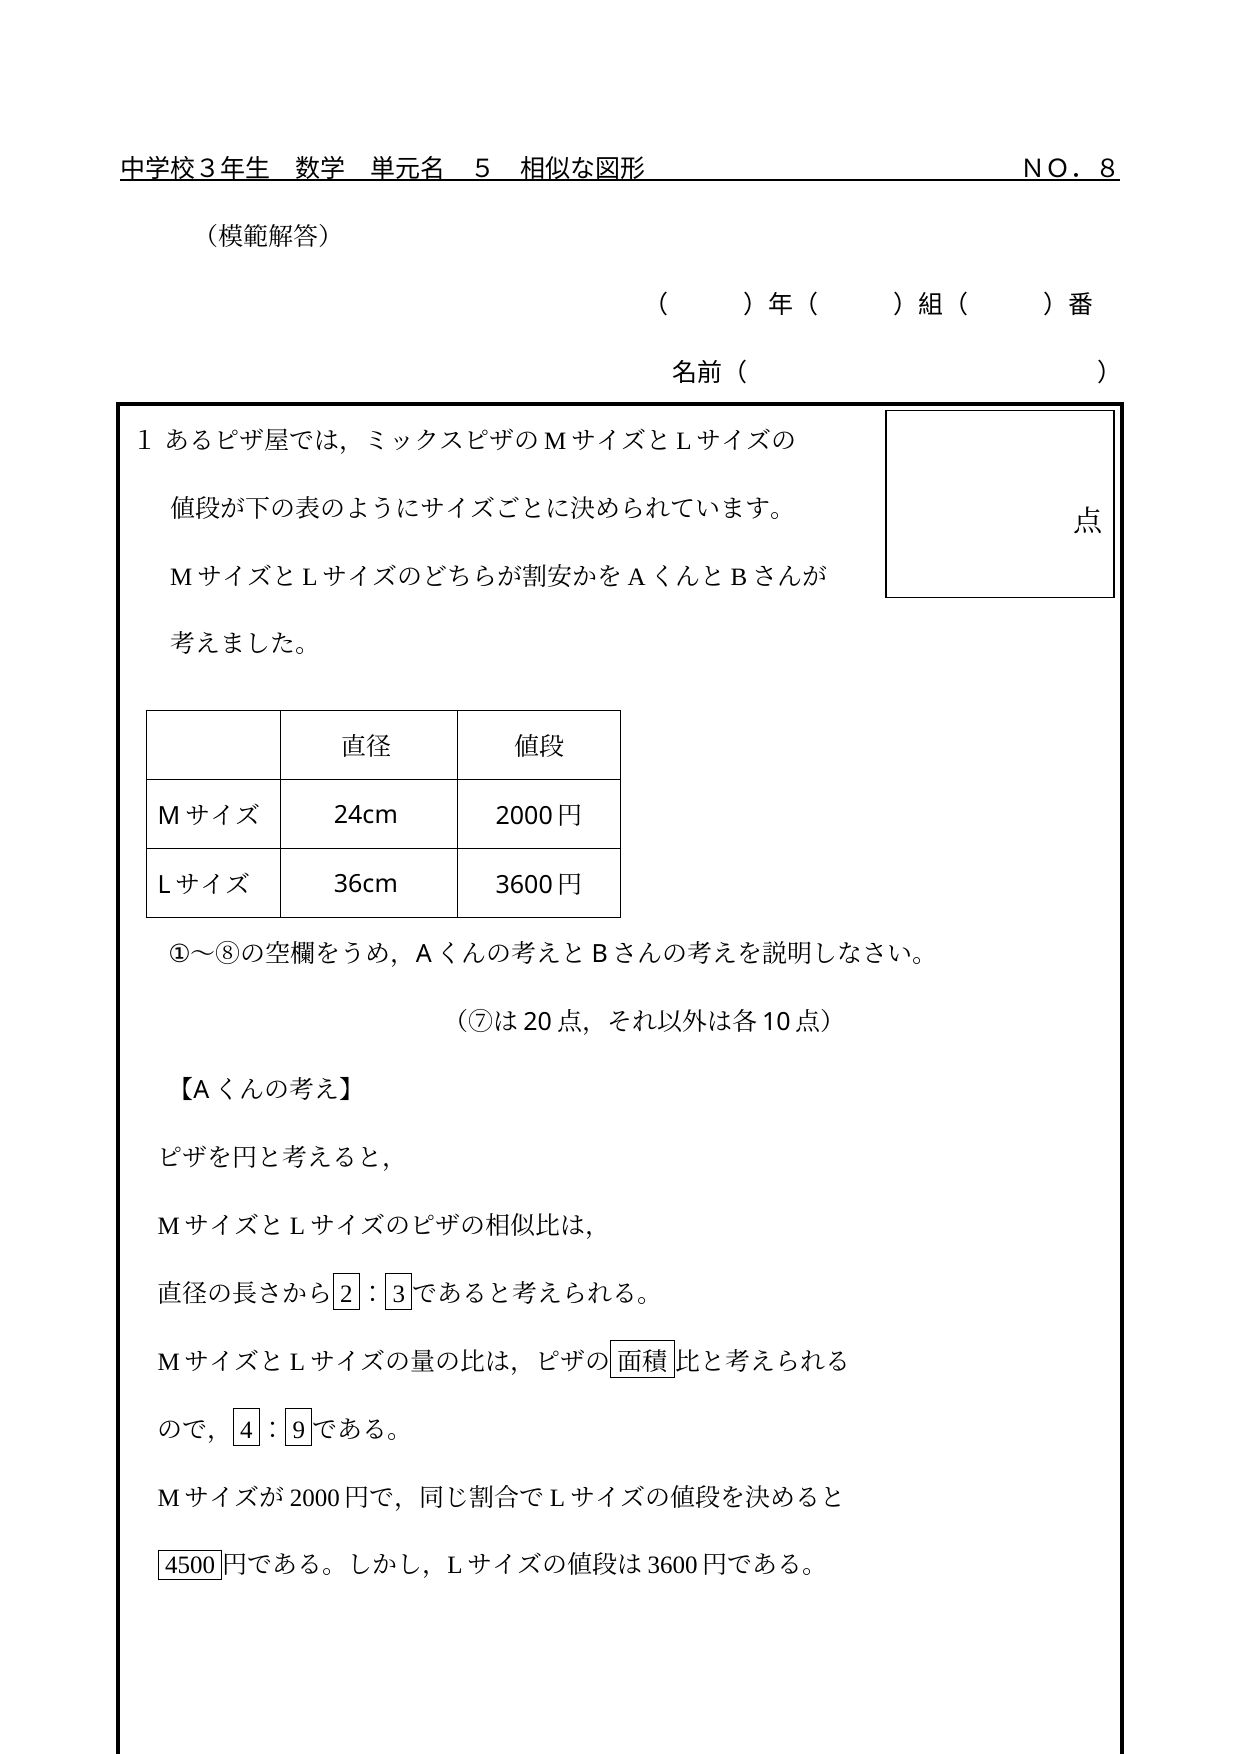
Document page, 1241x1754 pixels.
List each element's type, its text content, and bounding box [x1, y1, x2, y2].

table_header 直径 [281, 711, 457, 779]
text 中学校３年生 数学 単元名 ５ 相似な図形 ＮＯ．８ [118, 133, 1122, 201]
text 直径の長さから 2 ： 3 であると考えられる。 [157, 1257, 871, 1325]
table_cell 3600円 [458, 849, 620, 917]
text （模範解答） [118, 201, 1122, 268]
text Mサイズが2000円で，同じ割合でLサイズの値段を決めると [157, 1461, 974, 1529]
text MサイズとLサイズの量の比は，ピザの 面積 比と考えられるので， 4 ： 9 である。 [132, 1325, 871, 1461]
text １ あるピザ屋では，ミックスピザのMサイズとLサイズの [132, 406, 871, 472]
table_header 値段 [458, 711, 620, 779]
table_cell 2000円 [458, 780, 620, 848]
table_cell 24cm [281, 780, 457, 848]
text ①～⑧の空欄をうめ，Aくんの考えとBさんの考えを説明しなさい。 [120, 918, 945, 986]
text （⑦は20点，それ以外は各10点） [120, 986, 945, 1054]
table_cell Lサイズ [147, 849, 280, 917]
text 4500 円である。しかし，Lサイズの値段は3600円である。 [157, 1529, 974, 1597]
text 名前（ ） [118, 336, 1122, 402]
table_header [147, 711, 280, 779]
text 値段が下の表のようにサイズごとに決められています。 [157, 472, 871, 540]
text MサイズとLサイズのどちらが割安かをAくんとBさんが [157, 540, 871, 608]
text 考えました。 [157, 608, 871, 676]
table_cell Mサイズ [147, 780, 280, 848]
table_cell 36cm [281, 849, 457, 917]
text MサイズとLサイズのピザの相似比は， [157, 1189, 871, 1257]
text （ ）年（ ）組（ ）番 [118, 268, 1122, 336]
text 【Aくんの考え】 [120, 1054, 871, 1122]
text ピザを円と考えると， [132, 1122, 871, 1189]
